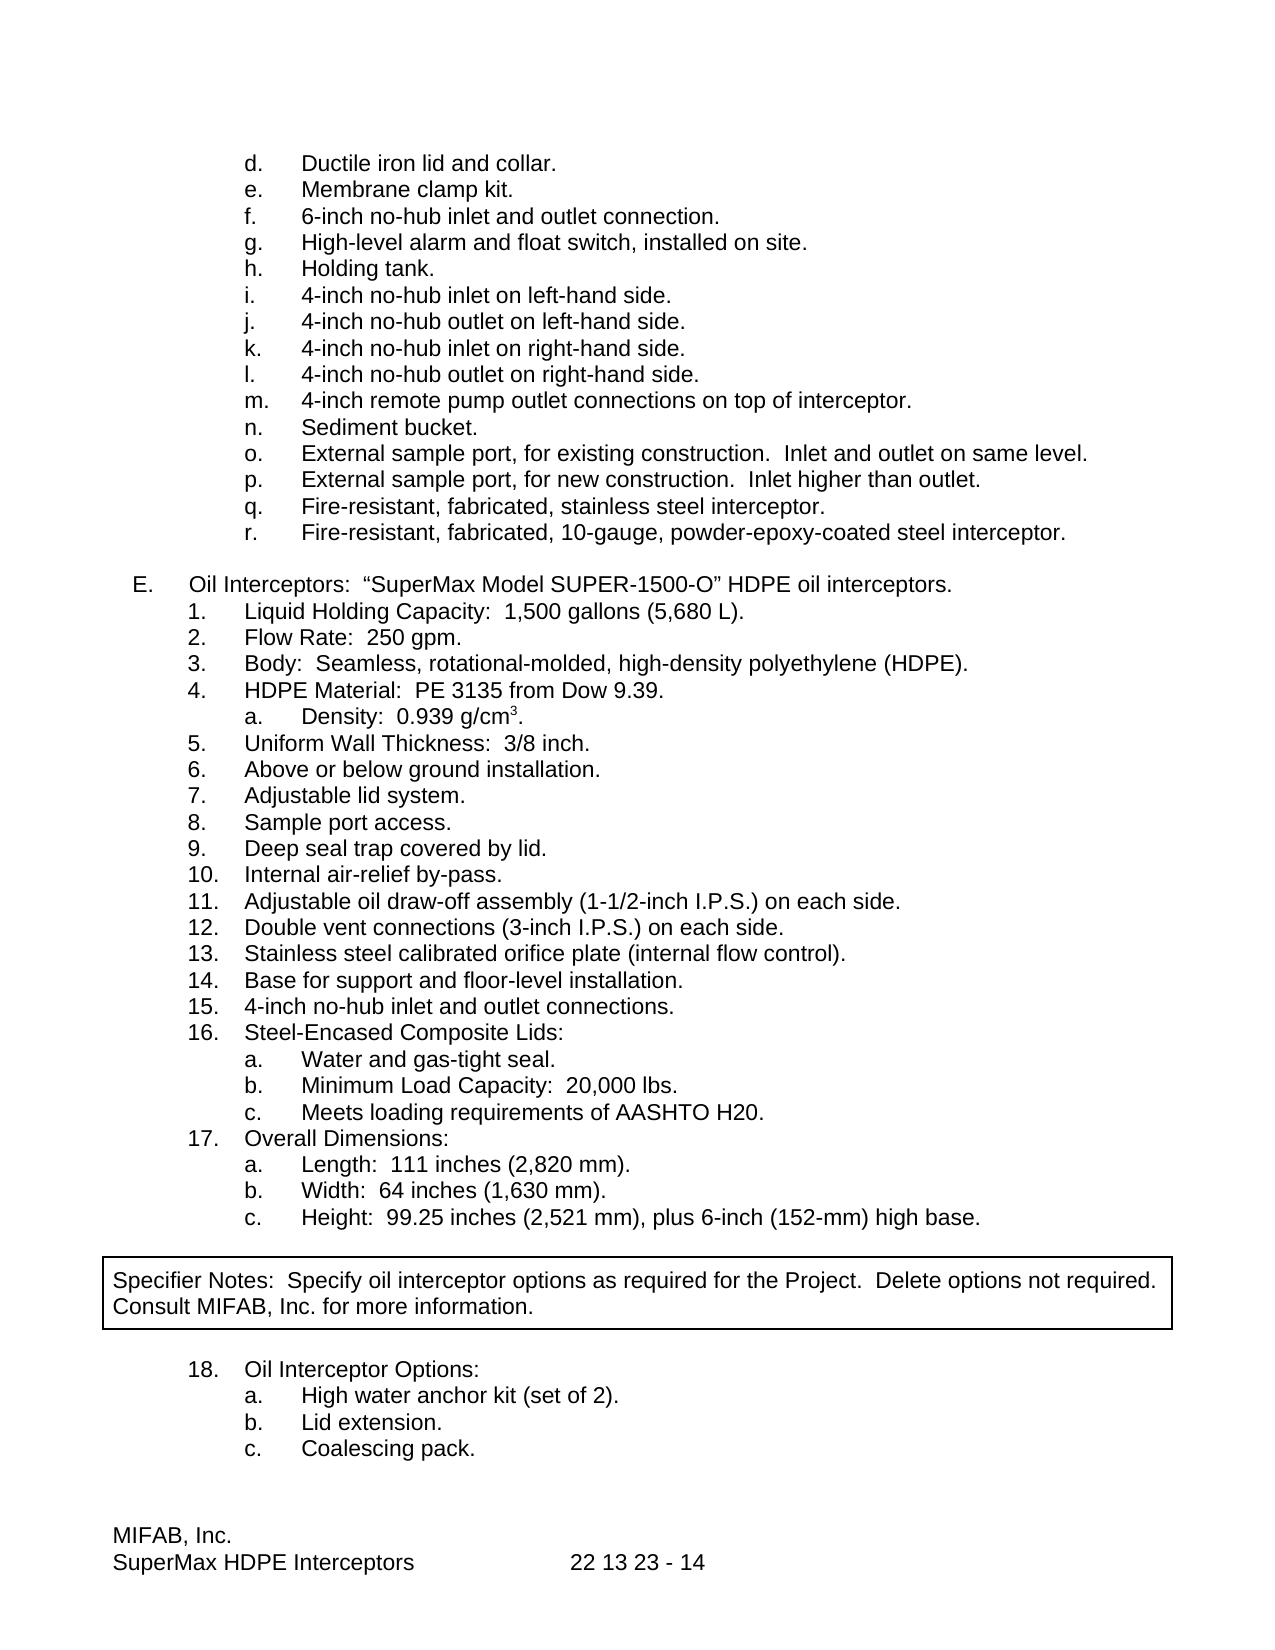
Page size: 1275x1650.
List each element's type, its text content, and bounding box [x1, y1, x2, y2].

subtitle 4-inch no-hub inlet on right-hand side. [244, 334, 1162, 361]
subtitle Membrane clamp kit. [244, 176, 1162, 203]
subtitle 4-inch no-hub inlet and outlet connections. [187, 993, 1162, 1019]
subtitle Density: 0.939 g/cm3. [244, 703, 1162, 729]
subtitle 4-inch remote pump outlet connections on top of interceptor. [244, 387, 1162, 413]
subtitle Height: 99.25 inches (2,521 mm), plus 6-inch (152-mm) high base. [244, 1204, 1162, 1230]
subtitle Meets loading requirements of AASHTO H20. [244, 1098, 1162, 1125]
subtitle Sediment bucket. [244, 413, 1162, 440]
subtitle High water anchor kit (set of 2). [244, 1382, 1162, 1408]
subtitle Steel-Encased Composite Lids: [187, 1019, 1162, 1046]
text Specifier Notes: Specify oil interceptor options as required for the Project. Delete options not required. Consult MIFAB, Inc. for more information. [104, 1258, 1171, 1328]
subtitle External sample port, for new construction. Inlet higher than outlet. [244, 466, 1162, 493]
subtitle Overall Dimensions: [187, 1125, 1162, 1151]
subtitle Oil Interceptor Options: [187, 1356, 1162, 1382]
subtitle 4-inch no-hub outlet on right-hand side. [244, 361, 1162, 387]
subtitle Minimum Load Capacity: 20,000 lbs. [244, 1072, 1162, 1098]
subtitle Liquid Holding Capacity: 1,500 gallons (5,680 L). [187, 598, 1162, 624]
subtitle Water and gas-tight seal. [244, 1046, 1162, 1072]
subtitle Internal air-relief by-pass. [187, 861, 1162, 888]
subtitle Uniform Wall Thickness: 3/8 inch. [187, 729, 1162, 756]
subtitle Fire-resistant, fabricated, 10-gauge, powder-epoxy-coated steel interceptor. [244, 519, 1162, 545]
subtitle Body: Seamless, rotational-molded, high-density polyethylene (HDPE). [187, 650, 1162, 677]
subtitle Width: 64 inches (1,630 mm). [244, 1177, 1162, 1204]
subtitle Coalescing pack. [244, 1435, 1162, 1461]
subtitle Above or below ground installation. [187, 756, 1162, 782]
subtitle HDPE Material: PE 3135 from Dow 9.39. [187, 677, 1162, 703]
subtitle Adjustable lid system. [187, 782, 1162, 808]
subtitle Length: 111 inches (2,820 mm). [244, 1151, 1162, 1177]
subtitle Holding tank. [244, 255, 1162, 282]
subtitle Stainless steel calibrated orifice plate (internal flow control). [187, 940, 1162, 967]
subtitle Flow Rate: 250 gpm. [187, 624, 1162, 650]
subtitle 6-inch no-hub inlet and outlet connection. [244, 203, 1162, 229]
subtitle Deep seal trap covered by lid. [187, 835, 1162, 861]
subtitle Oil Interceptors: “SuperMax Model SUPER-1500-O” HDPE oil interceptors. [132, 571, 1162, 598]
subtitle High-level alarm and float switch, installed on site. [244, 229, 1162, 255]
subtitle Sample port access. [187, 808, 1162, 835]
subtitle Fire-resistant, fabricated, stainless steel interceptor. [244, 493, 1162, 519]
subtitle 4-inch no-hub inlet on left-hand side. [244, 282, 1162, 308]
subtitle Base for support and floor-level installation. [187, 967, 1162, 993]
subtitle Lid extension. [244, 1408, 1162, 1435]
subtitle 4-inch no-hub outlet on left-hand side. [244, 308, 1162, 334]
subtitle Ductile iron lid and collar. [244, 150, 1162, 176]
subtitle External sample port, for existing construction. Inlet and outlet on same level. [244, 440, 1162, 466]
subtitle Adjustable oil draw-off assembly (1-1/2-inch I.P.S.) on each side. [187, 888, 1162, 914]
subtitle Double vent connections (3-inch I.P.S.) on each side. [187, 914, 1162, 940]
